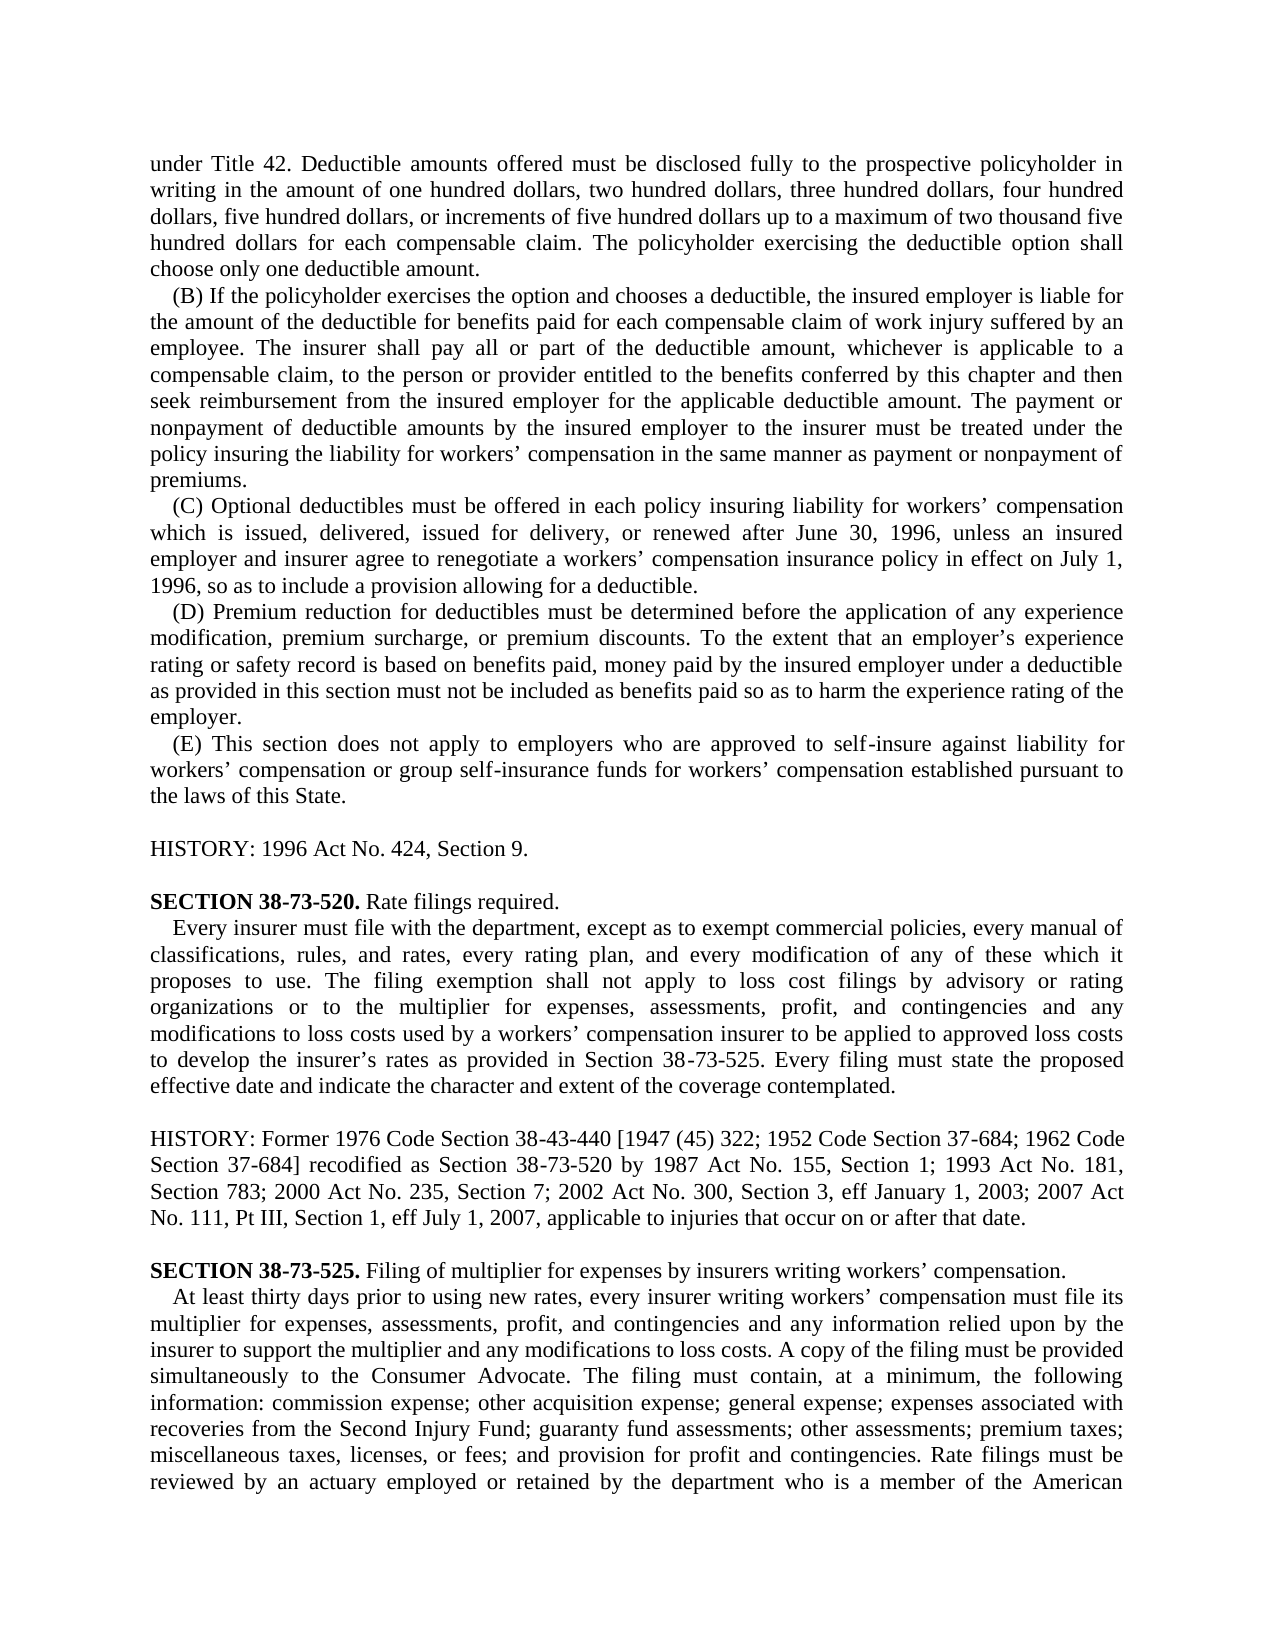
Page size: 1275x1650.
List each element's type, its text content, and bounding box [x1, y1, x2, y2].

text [150, 150, 1125, 282]
text HISTORY: 1996 Act No. 424, Section 9. [150, 835, 1125, 862]
text (C) Optional deductibles must be offered in each policy insuring liability for workers’ compensation which is issued, delivered, issued for delivery, or renewed after June 30, 1996, unless an insured employer and insurer agree to renegotiate a workers’ compensation insurance policy in effect on July 1, 1996, so as to include a provision allowing for a deductible. [150, 493, 1125, 598]
text (D) Premium reduction for deductibles must be determined before the application of any experience modification, premium surcharge, or premium discounts. To the extent that an employer’s experience rating or safety record is based on benefits paid, money paid by the insured employer under a deductible as provided in this section must not be included as benefits paid so as to harm the experience rating of the employer. [150, 598, 1125, 730]
text (B) If the policyholder exercises the option and chooses a deductible, the insured employer is liable for the amount of the deductible for benefits paid for each compensable claim of work injury suffered by an employee. The insurer shall pay all or part of the deductible amount, whichever is applicable to a compensable claim, to the person or provider entitled to the benefits conferred by this chapter and then seek reimbursement from the insured employer for the applicable deductible amount. The payment or nonpayment of deductible amounts by the insured employer to the insurer must be treated under the policy insuring the liability for workers’ compensation in the same manner as payment or nonpayment of premiums. [150, 282, 1125, 493]
text HISTORY: Former 1976 Code Section 38-43-440 [1947 (45) 322; 1952 Code Section 37-684; 1962 Code Section 37-684] recodified as Section 38-73-520 by 1987 Act No. 155, Section 1; 1993 Act No. 181, Section 783; 2000 Act No. 235, Section 7; 2002 Act No. 300, Section 3, eff January 1, 2003; 2007 Act No. 111, Pt III, Section 1, eff July 1, 2007, applicable to injuries that occur on or after that date. [150, 1125, 1125, 1231]
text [150, 1283, 1125, 1494]
text (E) This section does not apply to employers who are approved to self-insure against liability for workers’ compensation or group self-insurance funds for workers’ compensation established pursuant to the laws of this State. [150, 730, 1125, 809]
text SECTION 38-73-525. Filing of multiplier for expenses by insurers writing workers’ compensation. [150, 1257, 1125, 1283]
text Every insurer must file with the department, except as to exempt commercial policies, every manual of classifications, rules, and rates, every rating plan, and every modification of any of these which it proposes to use. The filing exemption shall not apply to loss cost filings by advisory or rating organizations or to the multiplier for expenses, assessments, profit, and contingencies and any modifications to loss costs used by a workers’ compensation insurer to be applied to approved loss costs to develop the insurer’s rates as provided in Section 38-73-525. Every filing must state the proposed effective date and indicate the character and extent of the coverage contemplated. [150, 914, 1125, 1099]
text SECTION 38-73-520. Rate filings required. [150, 888, 1125, 914]
